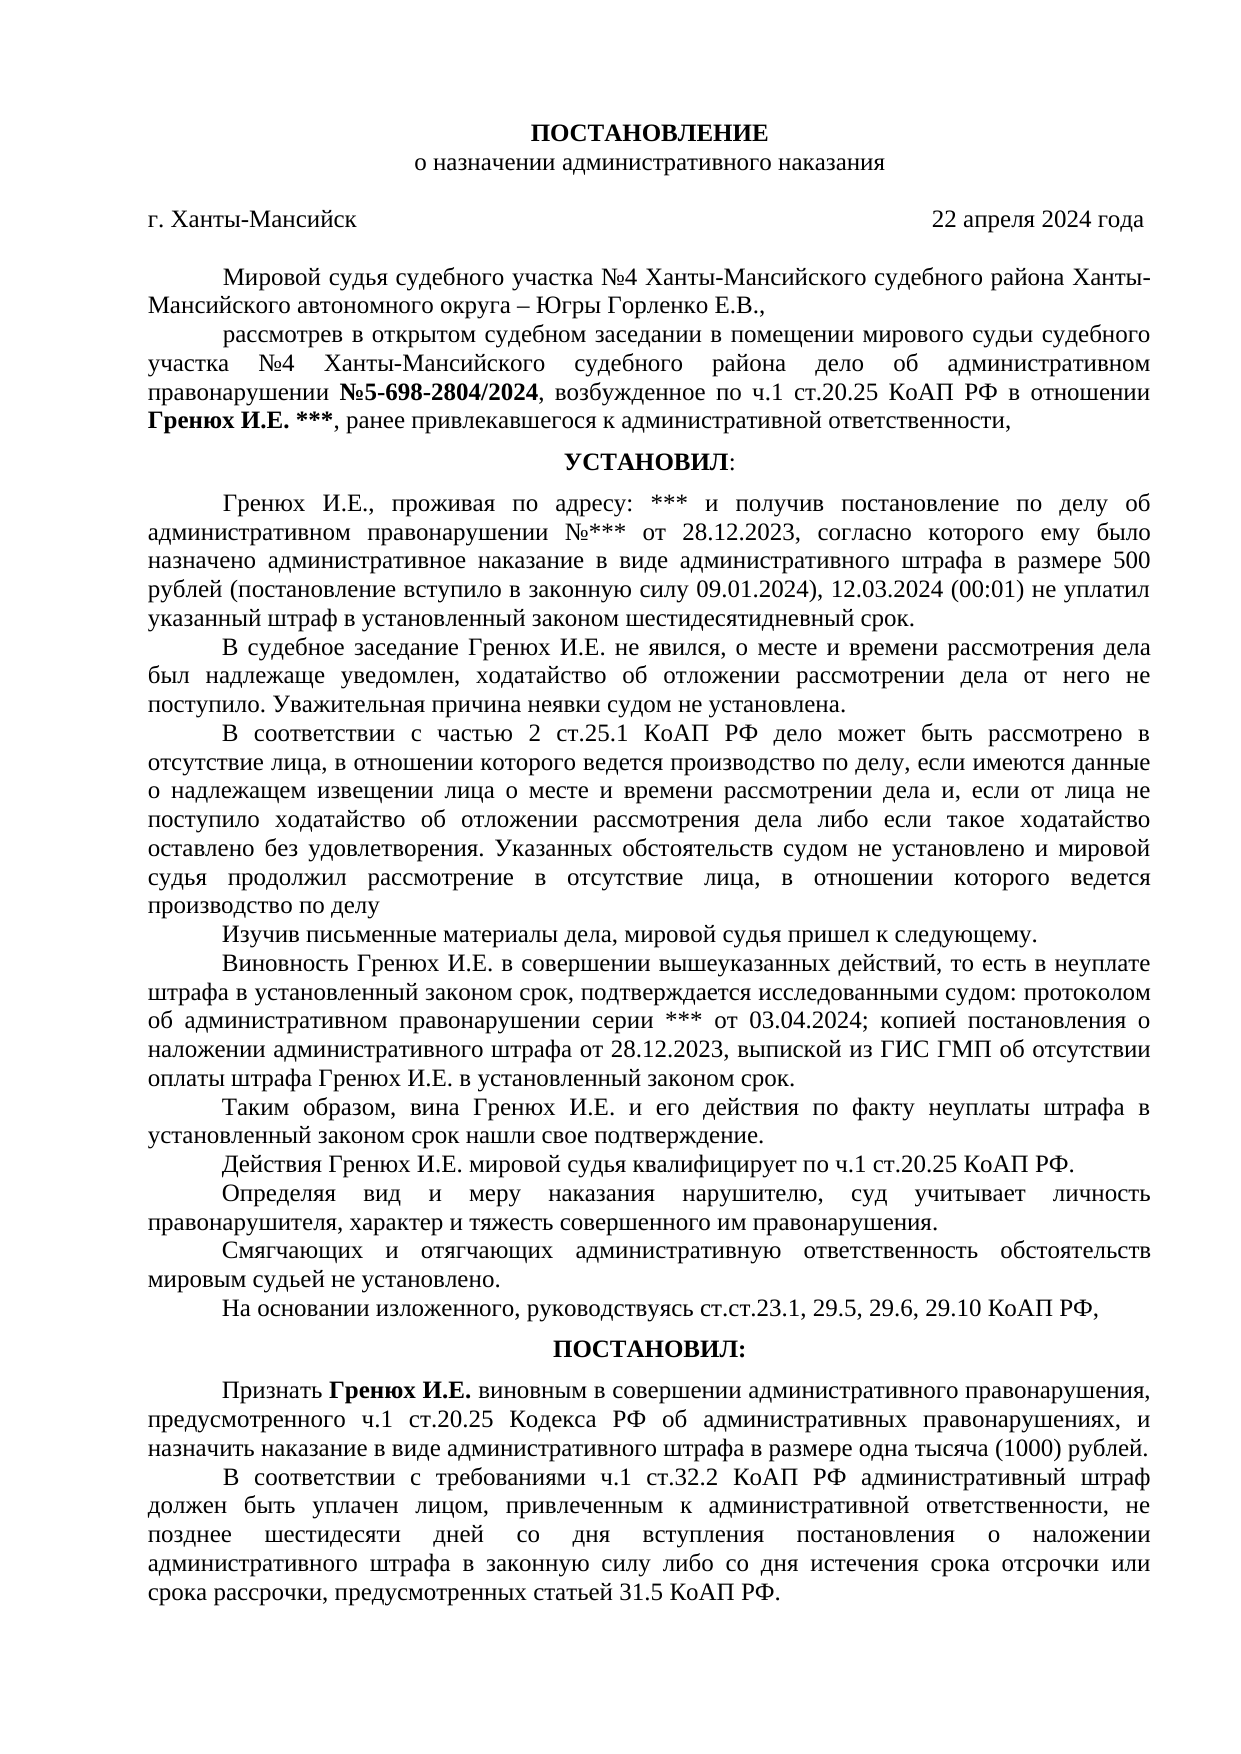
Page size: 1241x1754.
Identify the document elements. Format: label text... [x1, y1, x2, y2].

text ПОСТАНОВИЛ: [148, 1334, 1152, 1363]
text В соответствии с требованиями ч.1 ст.32.2 КоАП РФ административный штраф должен быть уплачен лицом, привлеченным к административной ответственности, не позднее шестидесяти дней со дня вступления постановления о наложении административного штрафа в законную силу либо со дня истечения срока отсрочки или срока рассрочки, предусмотренных статьей 31.5 КоАП РФ. [148, 1462, 1152, 1606]
text Действия Гренюх И.Е. мировой судья квалифицирует по ч.1 ст.20.25 КоАП РФ. [148, 1149, 1152, 1178]
title ПОСТАНОВЛЕНИЕ [148, 118, 1152, 147]
text В судебное заседание Гренюх И.Е. не явился, о месте и времени рассмотрения дела был надлежаще уведомлен, ходатайство об отложении рассмотрении дела от него не поступило. Уважительная причина неявки судом не установлена. [148, 632, 1152, 718]
text г. Ханты-Мансийск 22 апреля 2024 года [148, 204, 1152, 233]
text о назначении административного наказания [148, 147, 1152, 176]
text В соответствии с частью 2 ст.25.1 КоАП РФ дело может быть рассмотрено в отсутствие лица, в отношении которого ведется производство по делу, если имеются данные о надлежащем извещении лица о месте и времени рассмотрении дела и, если от лица не поступило ходатайство об отложении рассмотрения дела либо если такое ходатайство оставлено без удовлетворения. Указанных обстоятельств судом не установлено и мировой судья продолжил рассмотрение в отсутствие лица, в отношении которого ведется производство по делу [148, 718, 1152, 919]
text Признать Гренюх И.Е. виновным в совершении административного правонарушения, предусмотренного ч.1 ст.20.25 Кодекса РФ об административных правонарушениях, и назначить наказание в виде административного штрафа в размере одна тысяча (1000) рублей. [148, 1376, 1152, 1462]
text Изучив письменные материалы дела, мировой судья пришел к следующему. [148, 919, 1152, 948]
text Смягчающих и отягчающих административную ответственность обстоятельств мировым судьей не установлено. [148, 1236, 1152, 1293]
text Гренюх И.Е., проживая по адресу: *** и получив постановление по делу об административном правонарушении №*** от 28.12.2023, согласно которого ему было назначено административное наказание в виде административного штрафа в размере 500 рублей (постановление вступило в законную силу 09.01.2024), 12.03.2024 (00:01) не уплатил указанный штраф в установленный законом шестидесятидневный срок. [148, 488, 1152, 632]
text Таким образом, вина Гренюх И.Е. и его действия по факту неуплаты штрафа в установленный законом срок нашли свое подтверждение. [148, 1092, 1152, 1149]
text рассмотрев в открытом судебном заседании в помещении мирового судьи судебного участка №4 Ханты-Мансийского судебного района дело об административном правонарушении №5-698-2804/2024, возбужденное по ч.1 ст.20.25 КоАП РФ в отношении Гренюх И.Е. ***, ранее привлекавшегося к административной ответственности, [148, 319, 1152, 434]
text УСТАНОВИЛ: [148, 447, 1152, 476]
text Виновность Гренюх И.Е. в совершении вышеуказанных действий, то есть в неуплате штрафа в установленный законом срок, подтверждается исследованными судом: протоколом об административном правонарушении серии *** от 03.04.2024; копией постановления о наложении административного штрафа от 28.12.2023, выпиской из ГИС ГМП об отсутствии оплаты штрафа Гренюх И.Е. в установленный законом срок. [148, 948, 1152, 1092]
text Определяя вид и меру наказания нарушителю, суд учитывает личность правонарушителя, характер и тяжесть совершенного им правонарушения. [148, 1178, 1152, 1236]
text Мировой судья судебного участка №4 Ханты-Мансийского судебного района Ханты-Мансийского автономного округа – Югры Горленко Е.В., [148, 262, 1152, 319]
text На основании изложенного, руководствуясь ст.ст.23.1, 29.5, 29.6, 29.10 КоАП РФ, [148, 1293, 1152, 1322]
